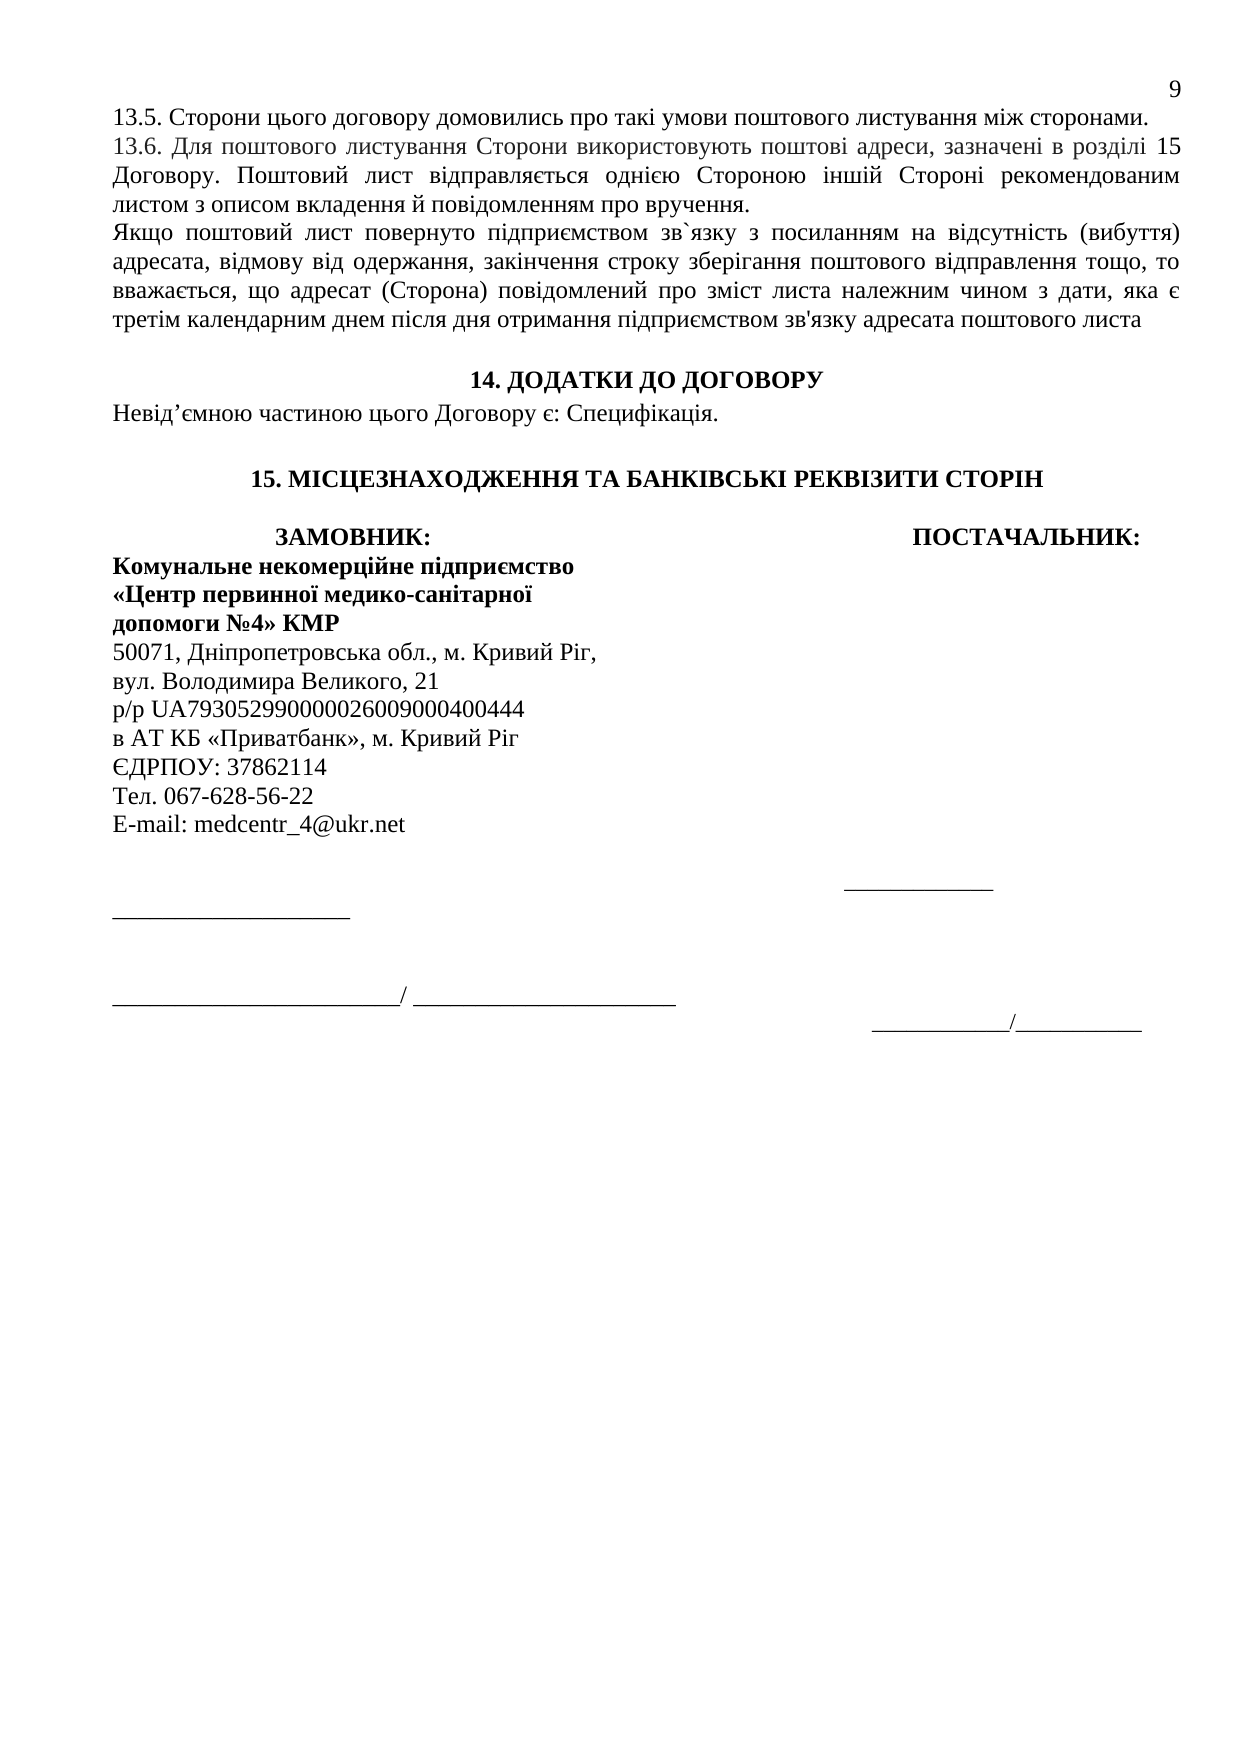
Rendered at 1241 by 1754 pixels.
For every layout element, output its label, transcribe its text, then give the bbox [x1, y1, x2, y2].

text 13.5. Сторони цього договору домовились про такі умови поштового листування між сторонами. [112, 102, 1181, 131]
text 14. Додатки до договору [112, 366, 1181, 394]
text E-mail: medcentr_4@ukr.net [112, 809, 1181, 838]
text Якщо поштовий лист повернуто підприємством зв`язку з посиланням на відсутність (вибуття) адресата, відмову від одержання, закінчення строку зберігання поштового відправлення тощо, то вважається, що адресат (Сторона) повідомлений про зміст листа належним чином з дати, яка є третім календарним днем після дня отримання підприємством зв'язку адресата поштового листа [112, 217, 1181, 332]
text допомоги №4» КМР [112, 608, 1181, 637]
text ____________/___________ [112, 1008, 1181, 1035]
text вул. Володимира Великого, 21 [112, 666, 1181, 694]
text 50071, Дніпропетровська обл., м. Кривий Ріг, [112, 637, 1181, 666]
text ___________________ [112, 893, 1181, 922]
text в АТ КБ «Приватбанк», м. Кривий Ріг [112, 723, 1181, 752]
text Комунальне некомерційне підприємство [112, 551, 1181, 579]
text ЄДРПОУ: 37862114 [112, 752, 1181, 781]
text р/р UA793052990000026009000400444 [112, 694, 1181, 723]
text _____________ [112, 867, 1181, 893]
text «Центр первинної медико-санітарної [112, 579, 1181, 608]
text _______________________/ _____________________ [112, 980, 1181, 1008]
text Тел. 067-628-56-22 [112, 781, 1181, 809]
text Невід’ємною частиною цього Договору є: Специфікація. [112, 398, 1181, 427]
text 13.6. Для поштового листування Сторони використовують поштові адреси, зазначені в розділі 15 Договору. Поштовий лист відправляється однією Стороною іншій Стороні рекомендованим листом з описом вкладення й повідомленням про вручення. [112, 131, 1181, 217]
text ЗАМОВНИК: ПОСТАЧАЛЬНИК: [112, 522, 1181, 551]
text 15. Місцезнаходження та банківські реквізити сторіН [112, 464, 1181, 493]
